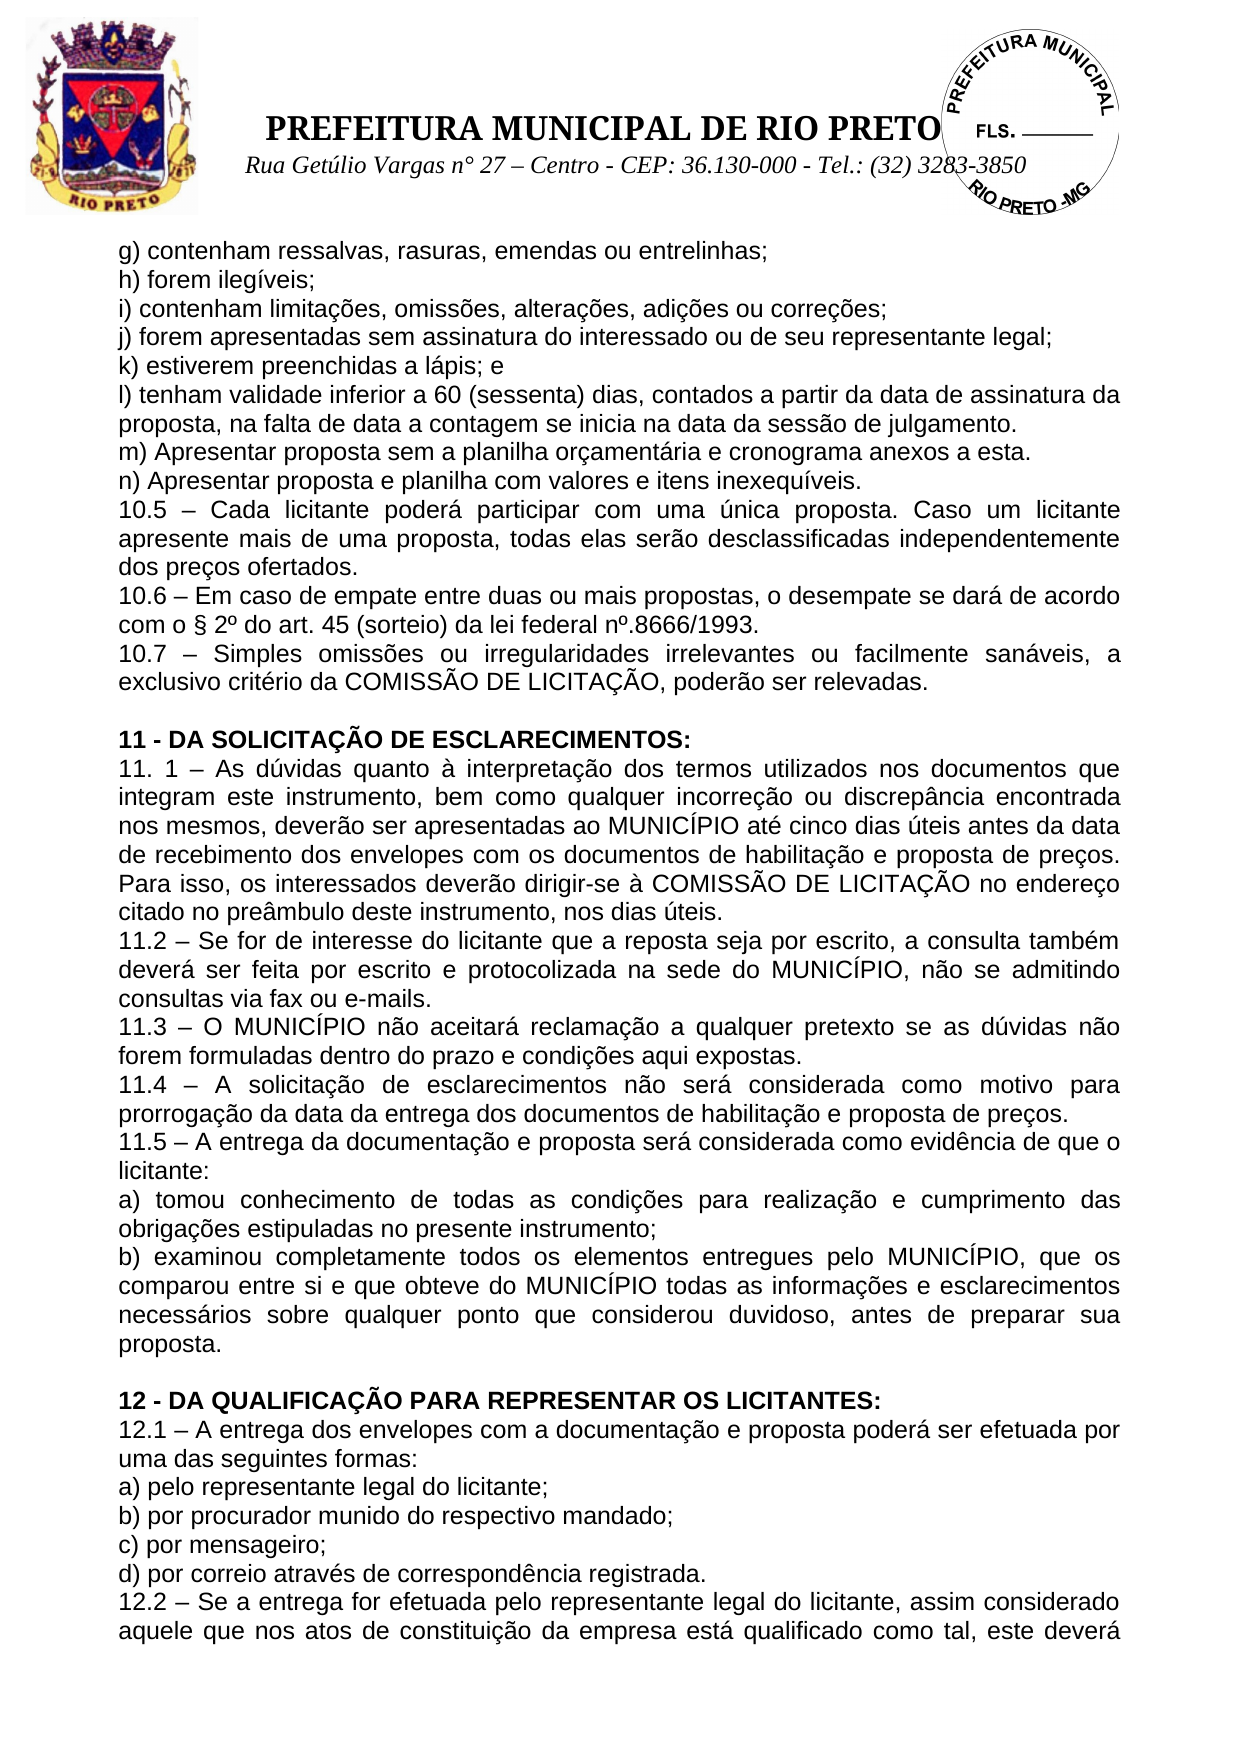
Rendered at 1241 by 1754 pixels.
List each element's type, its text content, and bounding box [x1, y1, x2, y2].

text 10.7 – Simples omissões ou irregularidades irrelevantes ou facilmente sanáveis, a exclusivo critério da COMISSÃO DE LICITAÇÃO, poderão ser relevadas. [118, 639, 1122, 696]
text g) contenham ressalvas, rasuras, emendas ou entrelinhas; [118, 236, 1122, 265]
text 11.2 – Se for de interesse do licitante que a reposta seja por escrito, a consulta também deverá ser feita por escrito e protocolizada na sede do MUNICÍPIO, não se admitindo consultas via fax ou e-mails. [118, 926, 1122, 1012]
text a) tomou conhecimento de todas as condições para realização e cumprimento das obrigações estipuladas no presente instrumento; [118, 1185, 1122, 1242]
text 10.6 – Em caso de empate entre duas ou mais propostas, o desempate se dará de acordo com o § 2º do art. 45 (sorteio) da lei federal nº.8666/1993. [118, 581, 1122, 639]
text j) forem apresentadas sem assinatura do interessado ou de seu representante legal; [118, 322, 1122, 351]
text d) por correio através de correspondência registrada. [118, 1559, 1122, 1587]
text 11.5 – A entrega da documentação e proposta será considerada como evidência de que o licitante: [118, 1127, 1122, 1185]
text l) tenham validade inferior a 60 (sessenta) dias, contados a partir da data de assinatura da proposta, na falta de data a contagem se inicia na data da sessão de julgamento. [118, 380, 1122, 437]
text 11. 1 – As dúvidas quanto à interpretação dos termos utilizados nos documentos que integram este instrumento, bem como qualquer incorreção ou discrepância encontrada nos mesmos, deverão ser apresentadas ao MUNICÍPIO até cinco dias úteis antes da data de recebimento dos envelopes com os documentos de habilitação e proposta de preços. Para isso, os interessados deverão dirigir-se à COMISSÃO DE LICITAÇÃO no endereço citado no preâmbulo deste instrumento, nos dias úteis. [118, 754, 1122, 926]
text b) examinou completamente todos os elementos entregues pelo MUNICÍPIO, que os comparou entre si e que obteve do MUNICÍPIO todas as informações e esclarecimentos necessários sobre qualquer ponto que considerou duvidoso, antes de preparar sua proposta. [118, 1242, 1122, 1357]
text 11.4 – A solicitação de esclarecimentos não será considerada como motivo para prorrogação da data da entrega dos documentos de habilitação e proposta de preços. [118, 1070, 1122, 1127]
text i) contenham limitações, omissões, alterações, adições ou correções; [118, 294, 1122, 322]
text 12 - DA QUALIFICAÇÃO PARA REPRESENTAR OS LICITANTES: [118, 1386, 1122, 1415]
text m) Apresentar proposta sem a planilha orçamentária e cronograma anexos a esta. [118, 437, 1122, 466]
text n) Apresentar proposta e planilha com valores e itens inexequíveis. [118, 466, 1122, 495]
text c) por mensageiro; [118, 1530, 1122, 1559]
text h) forem ilegíveis; [118, 265, 1122, 294]
picture [941, 29, 1119, 215]
text 11.3 – O MUNICÍPIO não aceitará reclamação a qualquer pretexto se as dúvidas não forem formuladas dentro do prazo e condições aqui expostas. [118, 1012, 1122, 1070]
text 12.1 – A entrega dos envelopes com a documentação e proposta poderá ser efetuada por uma das seguintes formas: [118, 1415, 1122, 1472]
text k) estiverem preenchidas a lápis; e [118, 351, 1122, 380]
text 10.5 – Cada licitante poderá participar com uma única proposta. Caso um licitante apresente mais de uma proposta, todas elas serão desclassificadas independentemente dos preços ofertados. [118, 495, 1122, 581]
text 11 - DA SOLICITAÇÃO DE ESCLARECIMENTOS: [118, 725, 1122, 754]
text b) por procurador munido do respectivo mandado; [118, 1501, 1122, 1530]
picture [25, 17, 199, 215]
text a) pelo representante legal do licitante; [118, 1472, 1122, 1501]
